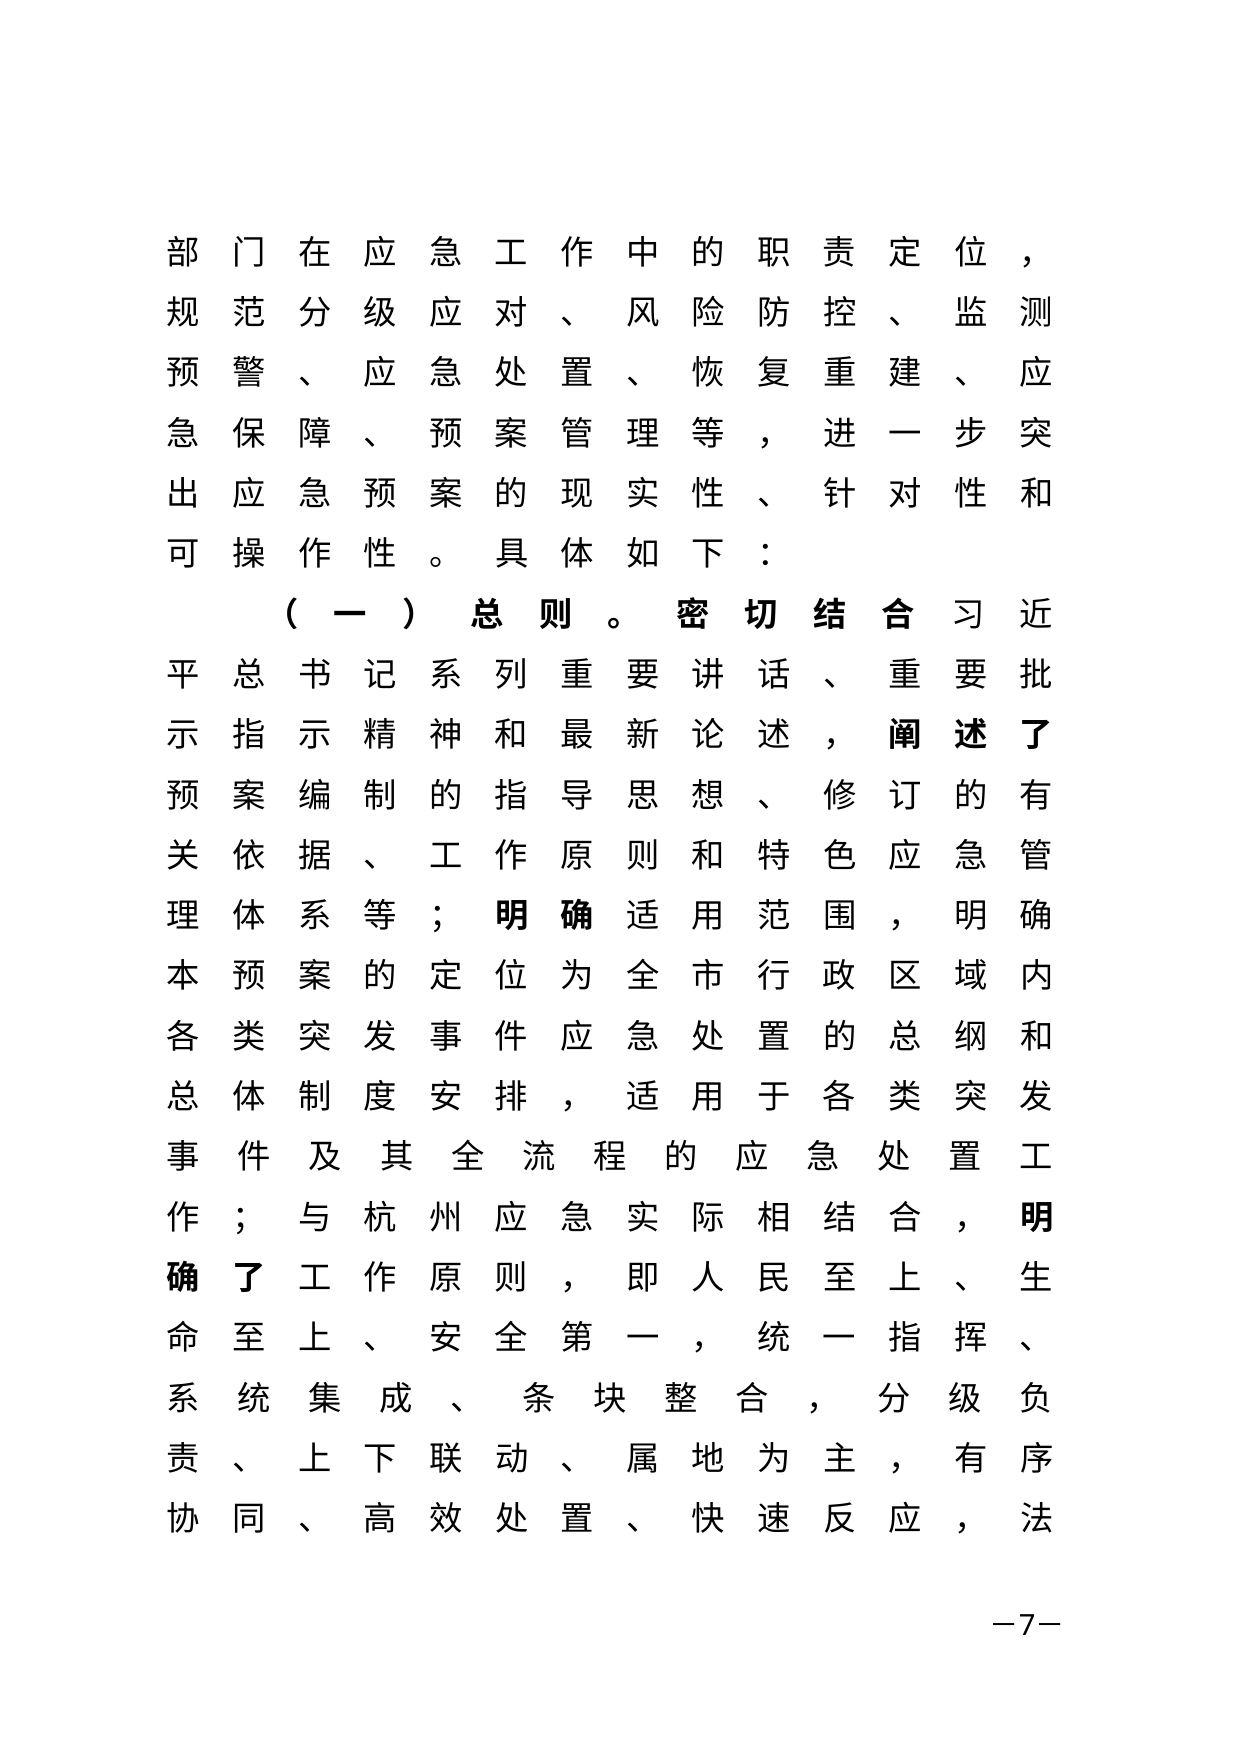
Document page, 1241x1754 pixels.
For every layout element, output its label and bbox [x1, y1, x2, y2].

text [167, 581, 1085, 1546]
text [167, 219, 1085, 581]
